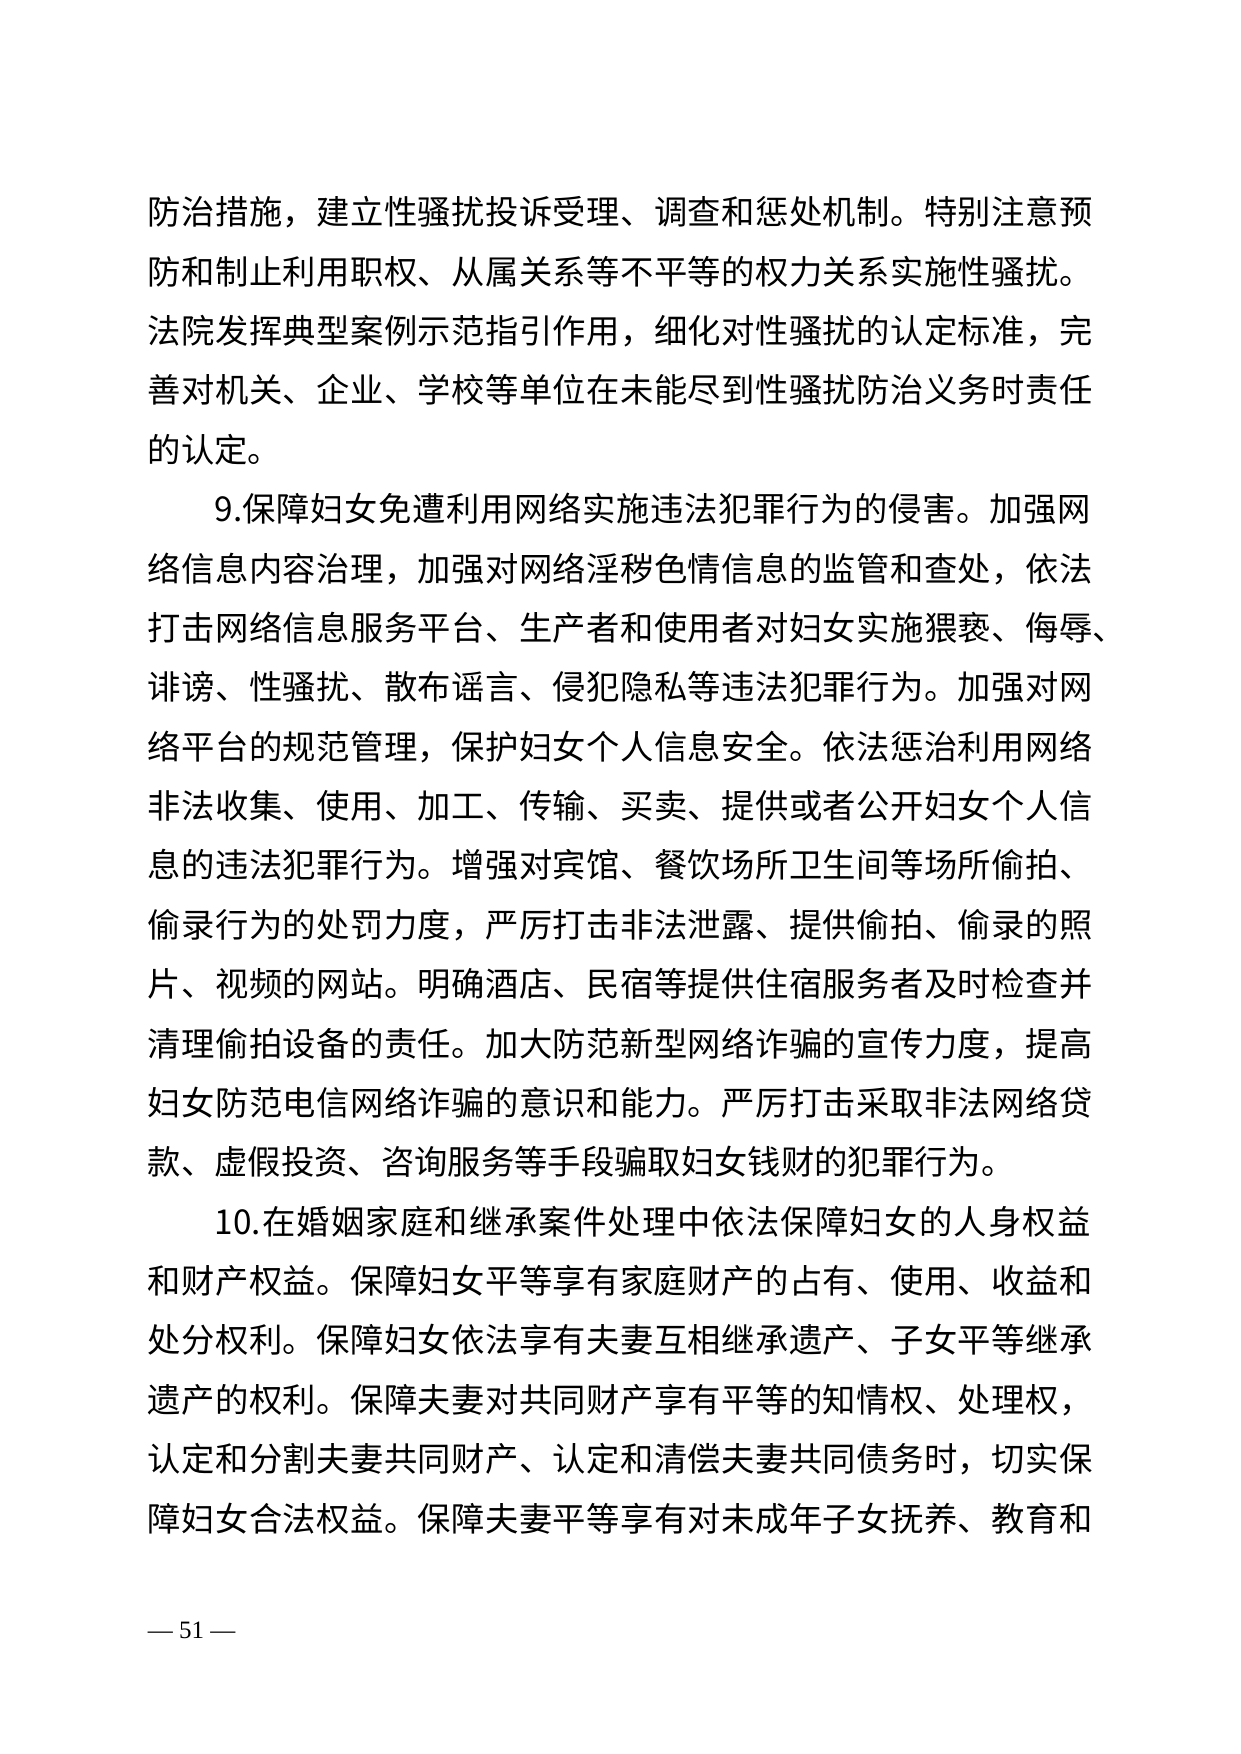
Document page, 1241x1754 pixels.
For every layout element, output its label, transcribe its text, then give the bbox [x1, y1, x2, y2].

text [148, 177, 1093, 474]
text 9.保障妇女免遭利用网络实施违法犯罪行为的侵害。加强网络信息内容治理，加强对网络淫秽色情信息的监管和查处，依法打击网络信息服务平台、生产者和使用者对妇女实施猥亵、侮辱、诽谤、性骚扰、散布谣言、侵犯隐私等违法犯罪行为。加强对网络平台的规范管理，保护妇女个人信息安全。依法惩治利用网络非法收集、使用、加工、传输、买卖、提供或者公开妇女个人信息的违法犯罪行为。增强对宾馆、餐饮场所卫生间等场所偷拍、偷录行为的处罚力度，严厉打击非法泄露、提供偷拍、偷录的照片、视频的网站。明确酒店、民宿等提供住宿服务者及时检查并清理偷拍设备的责任。加大防范新型网络诈骗的宣传力度，提高妇女防范电信网络诈骗的意识和能力。严厉打击采取非法网络贷款、虚假投资、咨询服务等手段骗取妇女钱财的犯罪行为。 [148, 474, 1093, 1187]
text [148, 1187, 1093, 1543]
